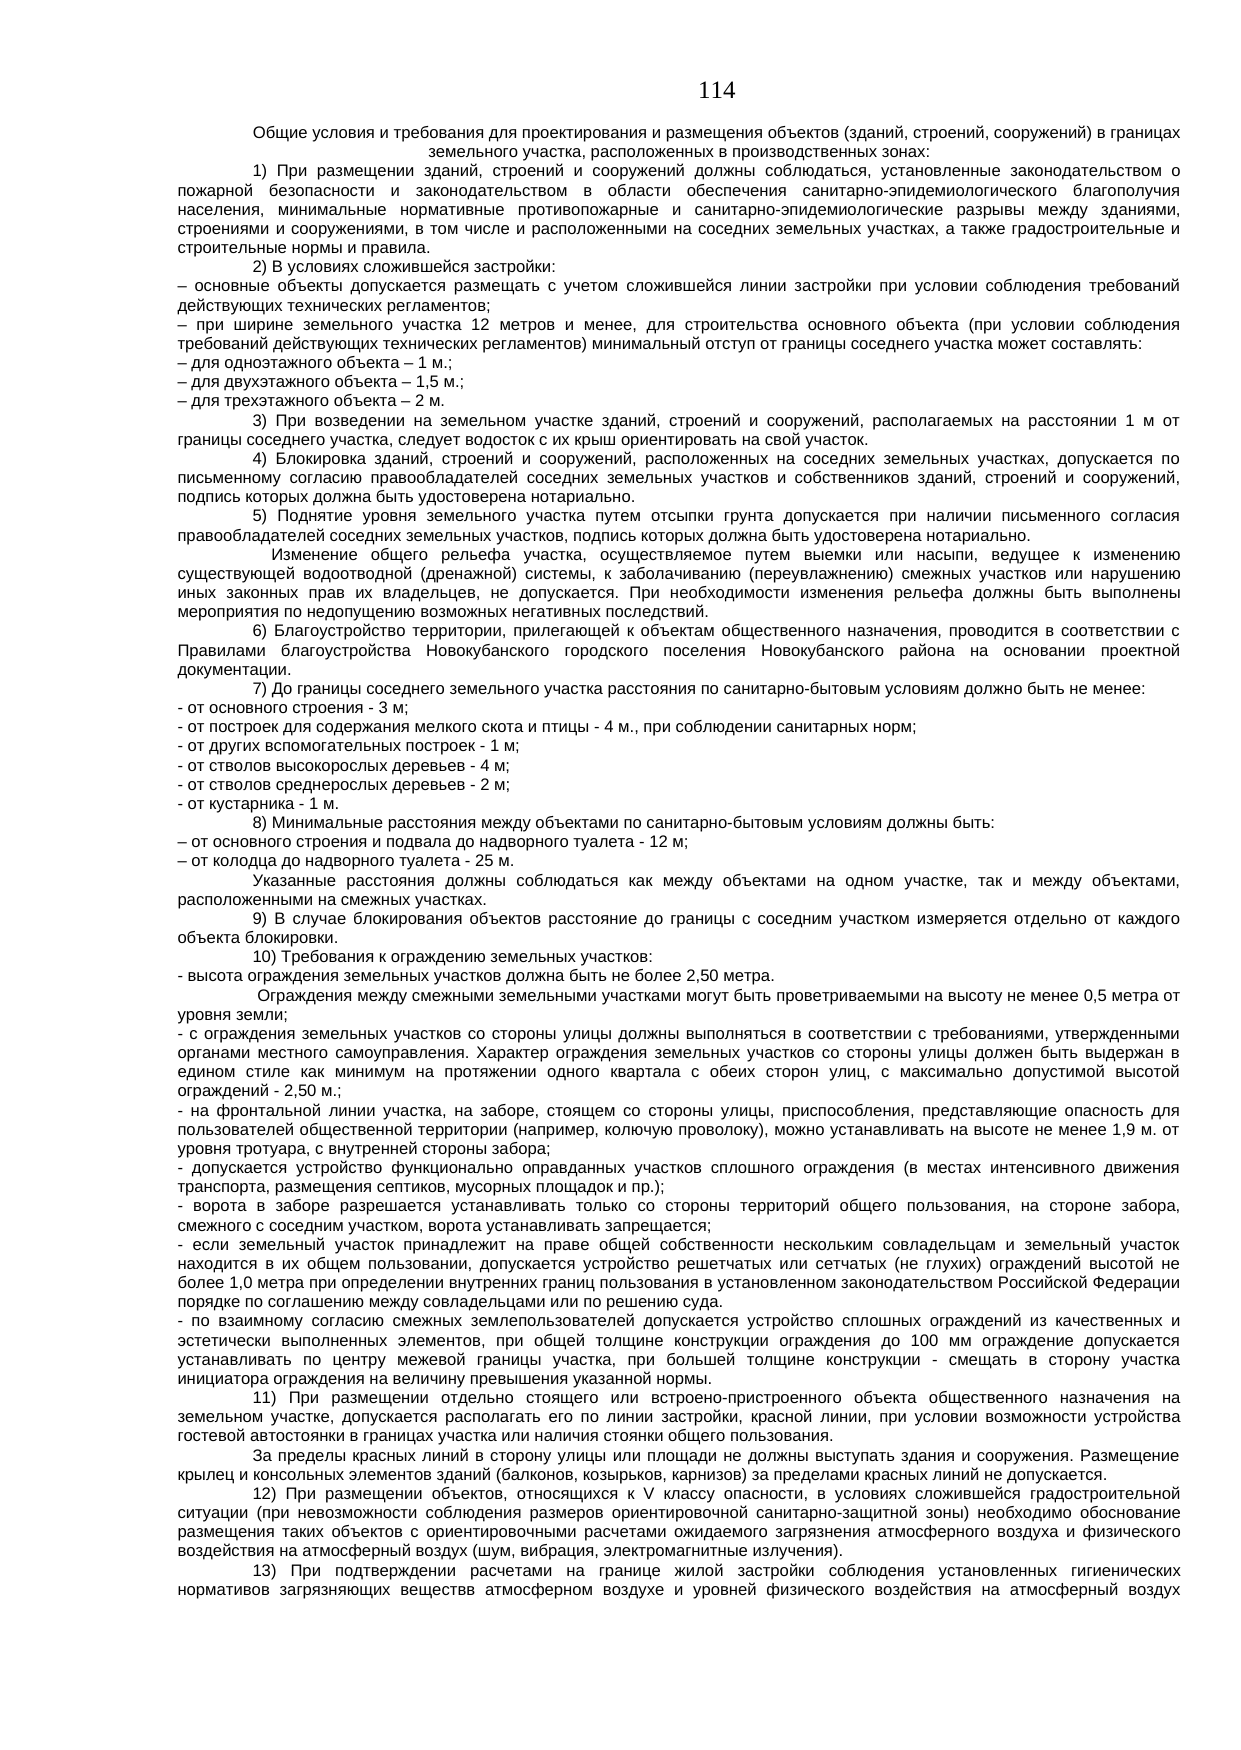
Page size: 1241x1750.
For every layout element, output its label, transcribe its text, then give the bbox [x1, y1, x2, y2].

text - на фронтальной линии участка, на заборе, стоящем со стороны улицы, приспособления, представляющие опасность для пользователей общественной территории (например, колючую проволоку), можно устанавливать на высоте не менее . от уровня тротуара, с внутренней стороны забора; [177, 1100, 1181, 1158]
text Ограждения между смежными земельными участками могут быть проветриваемыми на высоту не менее от уровня земли; [177, 985, 1181, 1024]
text – для двухэтажного объекта – .; [177, 372, 1181, 391]
text - от других вспомогательных построек - ; [177, 736, 1181, 755]
text 1) При размещении зданий, строений и сооружений должны соблюдаться, установленные законодательством о пожарной безопасности и законодательством в области обеспечения санитарно-эпидемиологического благополучия населения, минимальные нормативные противопожарные и санитарно-эпидемиологические разрывы между зданиями, строениями и сооружениями, в том числе и расположенными на соседних земельных участках, а также градостроительные и строительные нормы и правила. [177, 161, 1181, 257]
text – для одноэтажного объекта – .; [177, 353, 1181, 372]
text - если земельный участок принадлежит на праве общей собственности нескольким совладельцам и земельный участок находится в их общем пользовании, допускается устройство решетчатых или сетчатых (не глухих) ограждений высотой не более при определении внутренних границ пользования в установленном законодательством Российской Федерации порядке по соглашению между совладельцами или по решению суда. [177, 1234, 1181, 1311]
text - высота ограждения земельных участков должна быть не более . [177, 966, 1181, 985]
text 11) При размещении отдельно стоящего или встроено-пристроенного объекта общественного назначения на земельном участке, допускается располагать его по линии застройки, красной линии, при условии возможности устройства гостевой автостоянки в границах участка или наличия стоянки общего пользования. [177, 1388, 1181, 1445]
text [177, 1560, 1181, 1599]
text 12) При размещении объектов, относящихся к V классу опасности, в условиях сложившейся градостроительной ситуации (при невозможности соблюдения размеров ориентировочной санитарно-защитной зоны) необходимо обоснование размещения таких объектов с ориентировочными расчетами ожидаемого загрязнения атмосферного воздуха и физического воздействия на атмосферный воздух (шум, вибрация, электромагнитные излучения). [177, 1484, 1181, 1560]
text – от основного строения и подвала до надворного туалета - ; [177, 832, 1181, 851]
text 7) До границы соседнего земельного участка расстояния по санитарно-бытовым условиям должно быть не менее: [177, 679, 1181, 698]
text – от колодца до надворного туалета - . [177, 851, 1181, 870]
text Изменение общего рельефа участка, осуществляемое путем выемки или насыпи, ведущее к изменению существующей водоотводной (дренажной) системы, к заболачиванию (переувлажнению) смежных участков или нарушению иных законных прав их владельцев, не допускается. При необходимости изменения рельефа должны быть выполнены мероприятия по недопущению возможных негативных последствий. [177, 544, 1181, 621]
text – для трехэтажного объекта – . [177, 391, 1181, 410]
text - ворота в заборе разрешается устанавливать только со стороны территорий общего пользования, на стороне забора, смежного с соседним участком, ворота устанавливать запрещается; [177, 1196, 1181, 1234]
text – основные объекты допускается размещать с учетом сложившейся линии застройки при условии соблюдения требований действующих технических регламентов; [177, 276, 1181, 314]
text 10) Требования к ограждению земельных участков: [177, 947, 1181, 966]
text 3) При возведении на земельном участке зданий, строений и сооружений, располагаемых на расстоянии от границы соседнего участка, следует водосток с их крыш ориентировать на свой участок. [177, 410, 1181, 449]
text 8) Минимальные расстояния между объектами по санитарно-бытовым условиям должны быть: [177, 813, 1181, 832]
text - от стволов среднерослых деревьев - ; [177, 774, 1181, 794]
text - от основного строения - ; [177, 698, 1181, 717]
text 6) Благоустройство территории, прилегающей к объектам общественного назначения, проводится в соответствии с Правилами благоустройства Новокубанского городского поселения Новокубанского района на основании проектной документации. [177, 621, 1181, 679]
text За пределы красных линий в сторону улицы или площади не должны выступать здания и сооружения. Размещение крылец и консольных элементов зданий (балконов, козырьков, карнизов) за пределами красных линий не допускается. [177, 1445, 1181, 1484]
text 4) Блокировка зданий, строений и сооружений, расположенных на соседних земельных участках, допускается по письменному согласию правообладателей соседних земельных участков и собственников зданий, строений и сооружений, подпись которых должна быть удостоверена нотариально. [177, 449, 1181, 506]
text - от кустарника - . [177, 794, 1181, 813]
text - по взаимному согласию смежных землепользователей допускается устройство сплошных ограждений из качественных и эстетически выполненных элементов, при общей толщине конструкции ограждения до ограждение допускается устанавливать по центру межевой границы участка, при большей толщине конструкции - смещать в сторону участка инициатора ограждения на величину превышения указанной нормы. [177, 1311, 1181, 1388]
text 5) Поднятие уровня земельного участка путем отсыпки грунта допускается при наличии письменного согласия правообладателей соседних земельных участков, подпись которых должна быть удостоверена нотариально. [177, 506, 1181, 544]
text - допускается устройство функционально оправданных участков сплошного ограждения (в местах интенсивного движения транспорта, размещения септиков, мусорных площадок и пр.); [177, 1158, 1181, 1196]
text - от стволов высокорослых деревьев - ; [177, 755, 1181, 774]
text Указанные расстояния должны соблюдаться как между объектами на одном участке, так и между объектами, расположенными на смежных участках. [177, 870, 1181, 909]
text 2) В условиях сложившейся застройки: [177, 257, 1181, 276]
text - от построек для содержания мелкого скота и птицы - ., при соблюдении санитарных норм; [177, 717, 1181, 736]
text – при ширине земельного участка и менее, для строительства основного объекта (при условии соблюдения требований действующих технических регламентов) минимальный отступ от границы соседнего участка может составлять: [177, 314, 1181, 353]
text - с ограждения земельных участков со стороны улицы должны выполняться в соответствии с требованиями, утвержденными органами местного самоуправления. Характер ограждения земельных участков со стороны улицы должен быть выдержан в едином стиле как минимум на протяжении одного квартала с обеих сторон улиц, с максимально допустимой высотой ограждений - .; [177, 1024, 1181, 1100]
text Общие условия и требования для проектирования и размещения объектов (зданий, строений, сооружений) в границах земельного участка, расположенных в производственных зонах: [177, 123, 1181, 161]
text 9) В случае блокирования объектов расстояние до границы с соседним участком измеряется отдельно от каждого объекта блокировки. [177, 909, 1181, 947]
